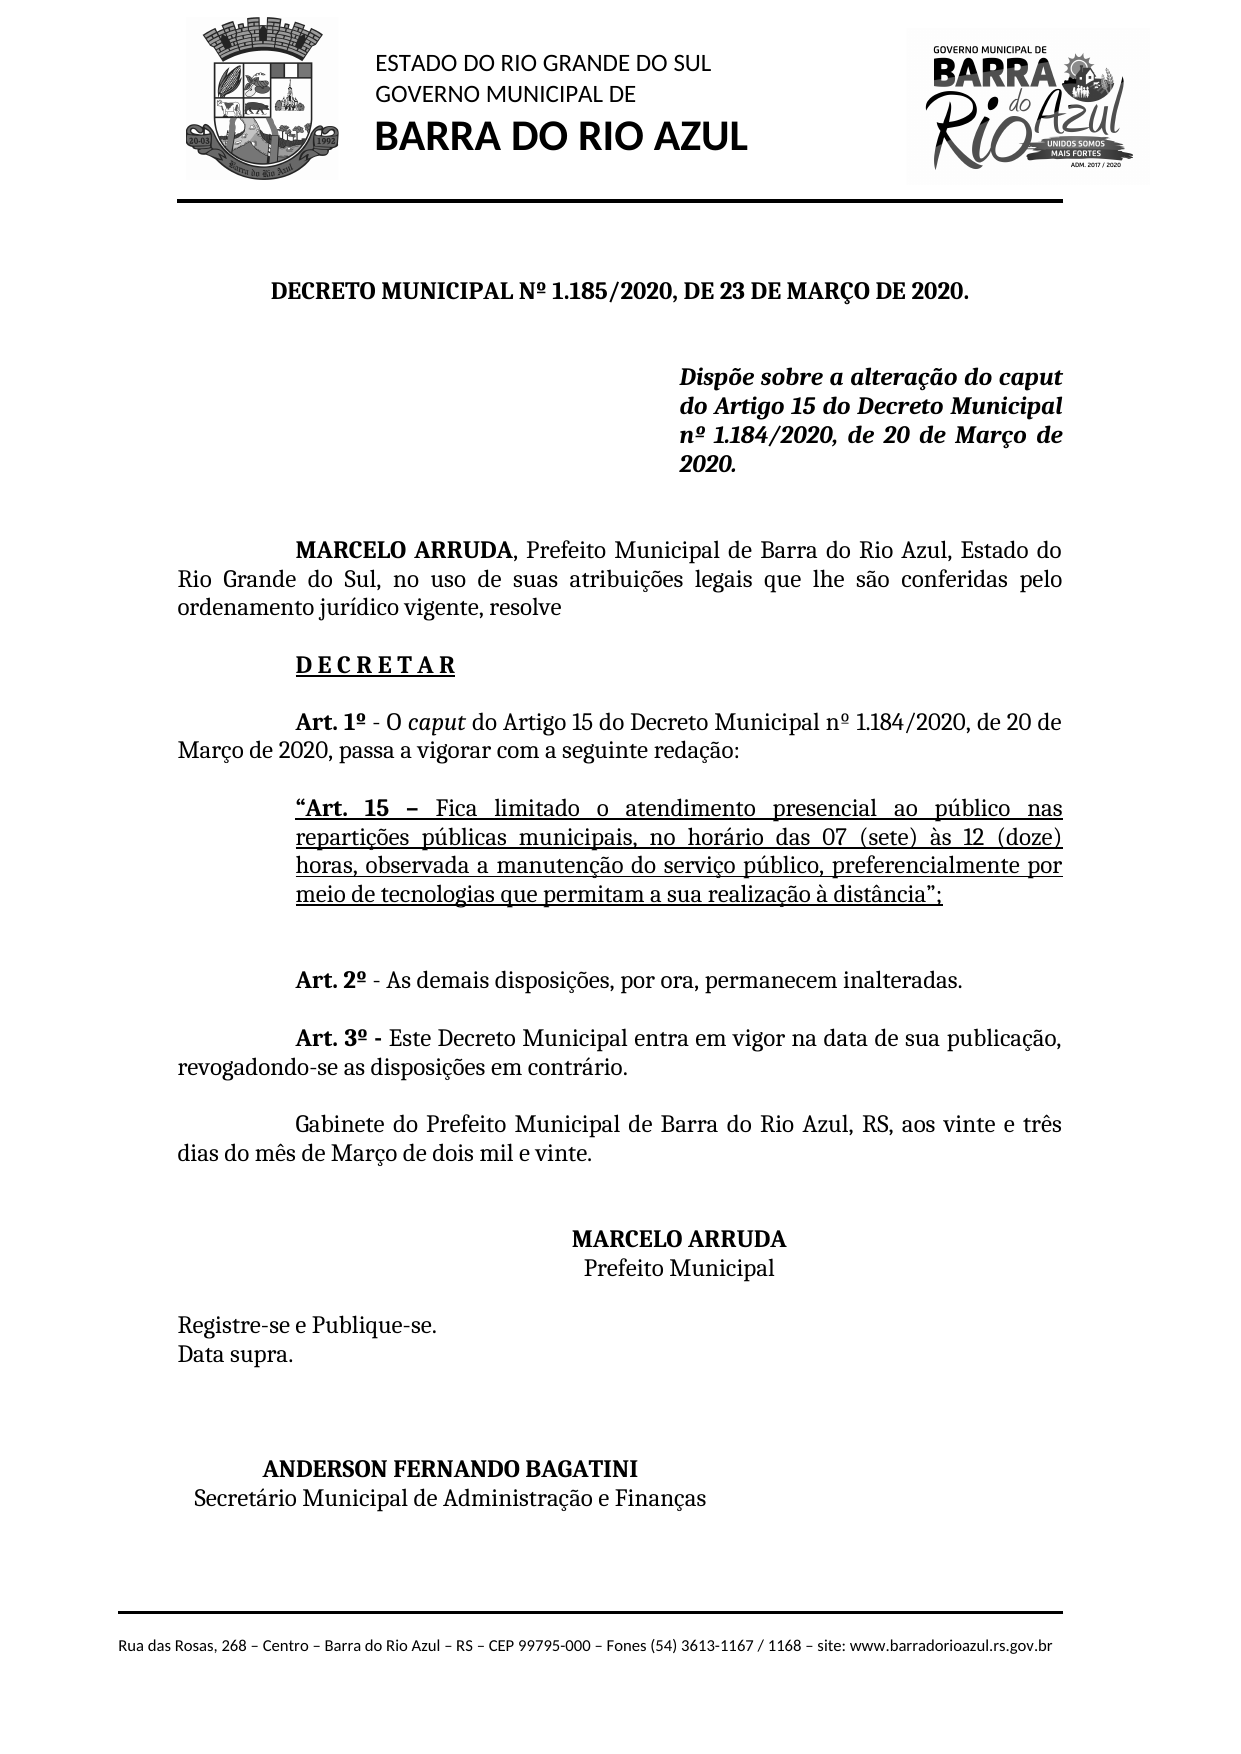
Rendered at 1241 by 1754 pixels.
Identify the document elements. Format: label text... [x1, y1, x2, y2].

text MARCELO ARRUDA [177, 1225, 1063, 1254]
picture [186, 17, 339, 180]
text ANDERSON FERNANDO BAGATINI [177, 1455, 723, 1484]
picture [906, 28, 1151, 185]
text “Art. 15 – Fica limitado o atendimento presencial ao público nas repartições públicas municipais, no horário das 07 (sete) às 12 (doze) horas, observada a manutenção do serviço público, preferencialmente por meio de tecnologias que permitam a sua realização à distância”; [295, 794, 1063, 818]
text “Art. 15 – Fica limitado o atendimento presencial ao público nas repartições públicas municipais, no horário das 07 (sete) às 12 (doze) horas, observada a manutenção do serviço público, preferencialmente por meio de tecnologias que permitam a sua realização à distância”; [295, 820, 1063, 847]
text Prefeito Municipal [177, 1254, 1063, 1283]
text Secretário Municipal de Administração e Finanças [177, 1484, 723, 1513]
text Art. 3º - Este Decreto Municipal entra em vigor na data de sua publicação, revogadondo-se as disposições em contrário. [177, 1024, 1063, 1081]
text Art. 1º - O caput do Artigo 15 do Decreto Municipal nº 1.184/2020, de 20 de Março de 2020, passa a vigorar com a seguinte redação: [177, 708, 1063, 765]
text “Art. 15 – Fica limitado o atendimento presencial ao público nas repartições públicas municipais, no horário das 07 (sete) às 12 (doze) horas, observada a manutenção do serviço público, preferencialmente por meio de tecnologias que permitam a sua realização à distância”; [295, 877, 1063, 909]
text Gabinete do Prefeito Municipal de Barra do Rio Azul, RS, aos vinte e três dias do mês de Março de dois mil e vinte. [177, 1110, 1063, 1168]
text “Art. 15 – Fica limitado o atendimento presencial ao público nas repartições públicas municipais, no horário das 07 (sete) às 12 (doze) horas, observada a manutenção do serviço público, preferencialmente por meio de tecnologias que permitam a sua realização à distância”; [295, 848, 1063, 876]
text Registre-se e Publique-se. [177, 1311, 1063, 1340]
text DECRETO MUNICIPAL Nº 1.185/2020, DE 23 DE MARÇO DE 2020. [177, 277, 1063, 306]
text MARCELO ARRUDA, Prefeito Municipal de Barra do Rio Azul, Estado do Rio Grande do Sul, no uso de suas atribuições legais que lhe são conferidas pelo ordenamento jurídico vigente, resolve [177, 536, 1063, 622]
text Data supra. [177, 1340, 1063, 1369]
text Art. 2º - As demais disposições, por ora, permanecem inalteradas. [177, 966, 1063, 995]
text Dispõe sobre a alteração do caput do Artigo 15 do Decreto Municipal nº 1.184/2020, de 20 de Março de 2020. [679, 363, 1063, 478]
text D E C R E T A R [177, 651, 1063, 679]
